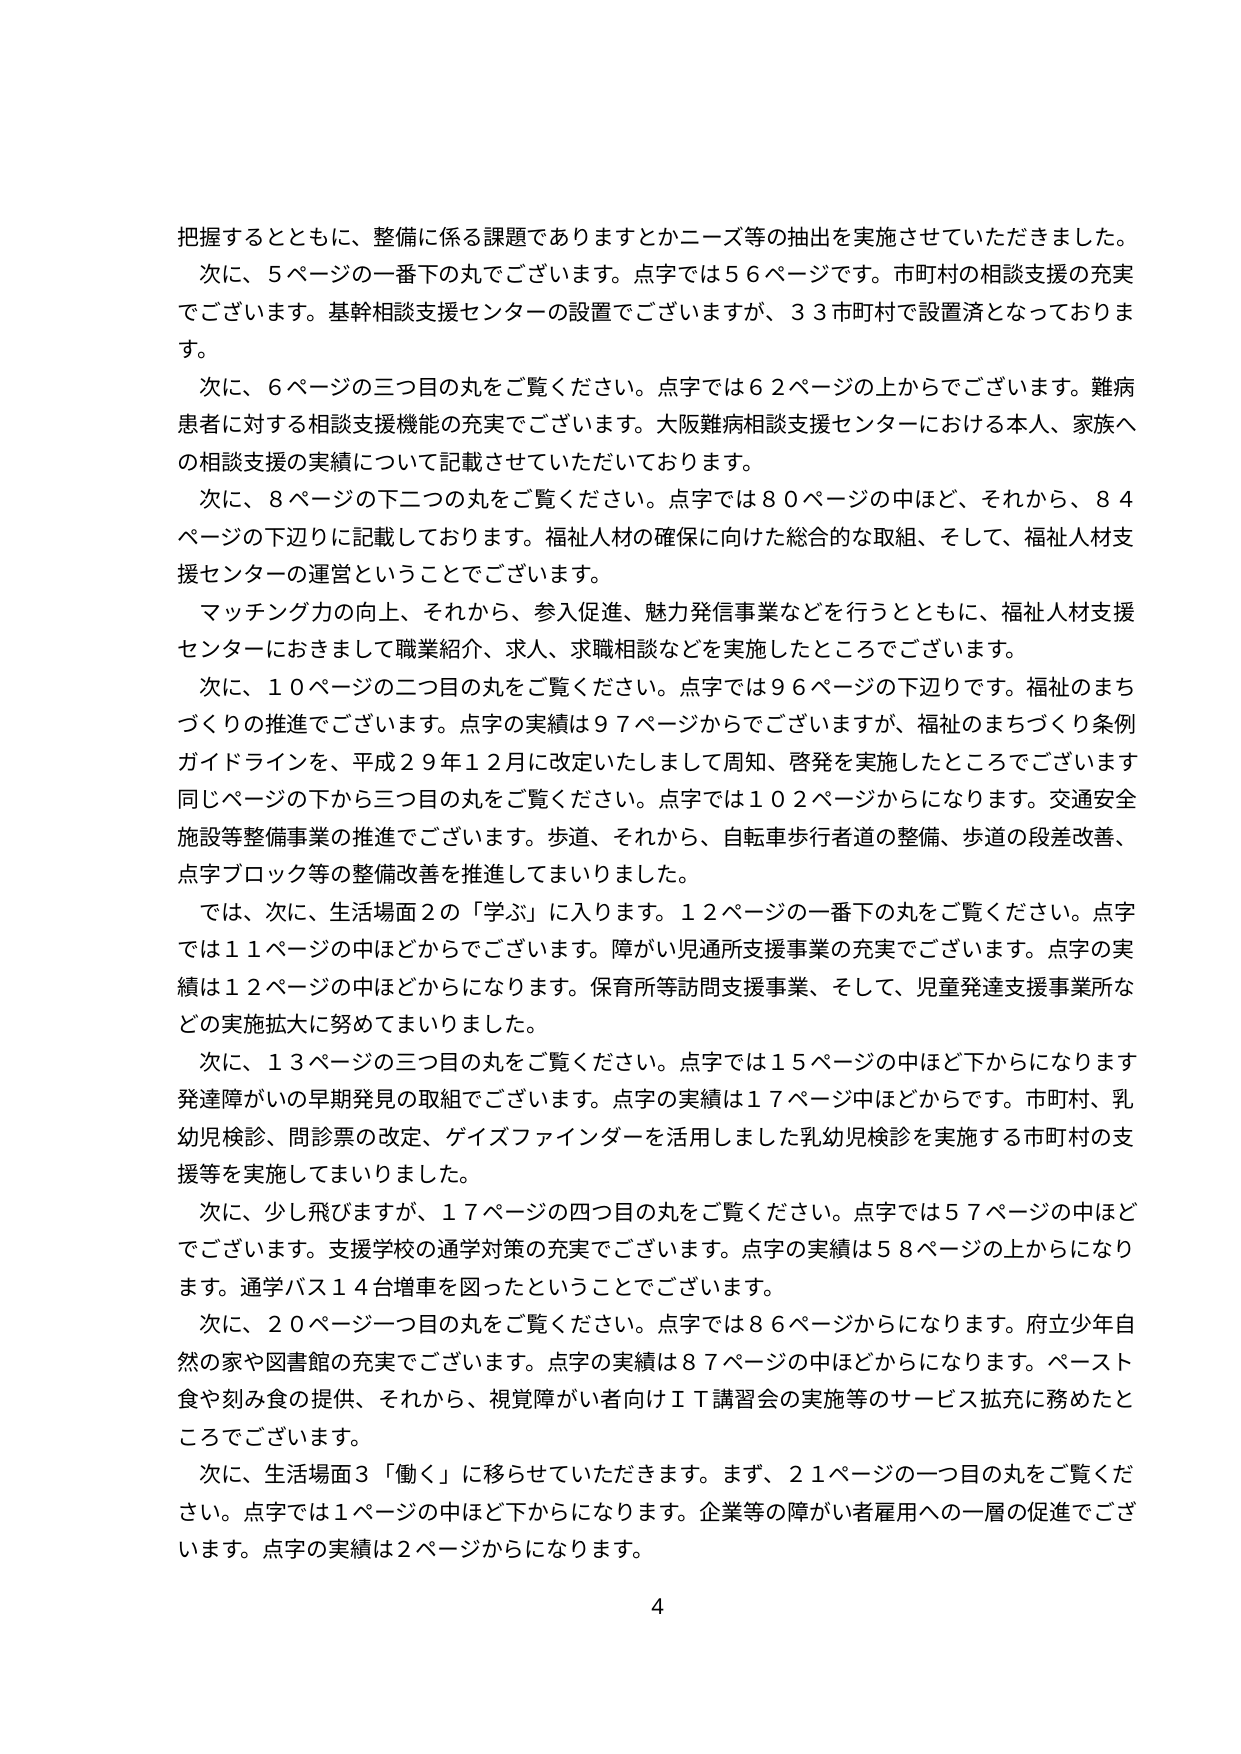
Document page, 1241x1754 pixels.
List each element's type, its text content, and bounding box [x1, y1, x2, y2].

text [177, 217, 1138, 254]
text 次に、少し飛びますが、１７ページの四つ目の丸をご覧ください。点字では５７ページの中ほどでございます。支援学校の通学対策の充実でございます。点字の実績は５８ページの上からになります。通学バス１４台増車を図ったということでございます。 [177, 1192, 1138, 1304]
text 次に、１３ページの三つ目の丸をご覧ください。点字では１５ページの中ほど下からになります。発達障がいの早期発見の取組でございます。点字の実績は１７ページ中ほどからです。市町村、乳幼児検診、問診票の改定、ゲイズファインダーを活用しました乳幼児検診を実施する市町村の支援等を実施してまいりました。 [177, 1042, 1138, 1192]
text 次に、２０ページ一つ目の丸をご覧ください。点字では８６ページからになります。府立少年自然の家や図書館の充実でございます。点字の実績は８７ページの中ほどからになります。ペースト食や刻み食の提供、それから、視覚障がい者向けＩＴ講習会の実施等のサービス拡充に務めたところでございます。 [177, 1304, 1138, 1454]
text 次に、６ページの三つ目の丸をご覧ください。点字では６２ページの上からでございます。難病患者に対する相談支援機能の充実でございます。大阪難病相談支援センターにおける本人、家族への相談支援の実績について記載させていただいております。 [177, 367, 1138, 479]
text 次に、８ページの下二つの丸をご覧ください。点字では８０ページの中ほど、それから、８４ページの下辺りに記載しております。福祉人材の確保に向けた総合的な取組、そして、福祉人材支援センターの運営ということでございます。 [177, 479, 1138, 592]
text では、次に、生活場面２の「学ぶ」に入ります。１２ページの一番下の丸をご覧ください。点字では１１ページの中ほどからでございます。障がい児通所支援事業の充実でございます。点字の実績は１２ページの中ほどからになります。保育所等訪問支援事業、そして、児童発達支援事業所などの実施拡大に努めてまいりました。 [177, 892, 1138, 1042]
text 次に、５ページの一番下の丸でございます。点字では５６ページです。市町村の相談支援の充実でございます。基幹相談支援センターの設置でございますが、３３市町村で設置済となっております。 [177, 254, 1138, 367]
text 次に、１０ページの二つ目の丸をご覧ください。点字では９６ページの下辺りです。福祉のまちづくりの推進でございます。点字の実績は９７ページからでございますが、福祉のまちづくり条例ガイドラインを、平成２９年１２月に改定いたしまして周知、啓発を実施したところでございます。同じページの下から三つ目の丸をご覧ください。点字では１０２ページからになります。交通安全施設等整備事業の推進でございます。歩道、それから、自転車歩行者道の整備、歩道の段差改善、点字ブロック等の整備改善を推進してまいりました。 [177, 667, 1138, 892]
text マッチング力の向上、それから、参入促進、魅力発信事業などを行うとともに、福祉人材支援センターにおきまして職業紹介、求人、求職相談などを実施したところでございます。 [177, 592, 1138, 667]
text 次に、生活場面３「働く」に移らせていただきます。まず、２１ページの一つ目の丸をご覧ください。点字では１ページの中ほど下からになります。企業等の障がい者雇用への一層の促進でございます。点字の実績は２ページからになります。 [177, 1454, 1138, 1567]
